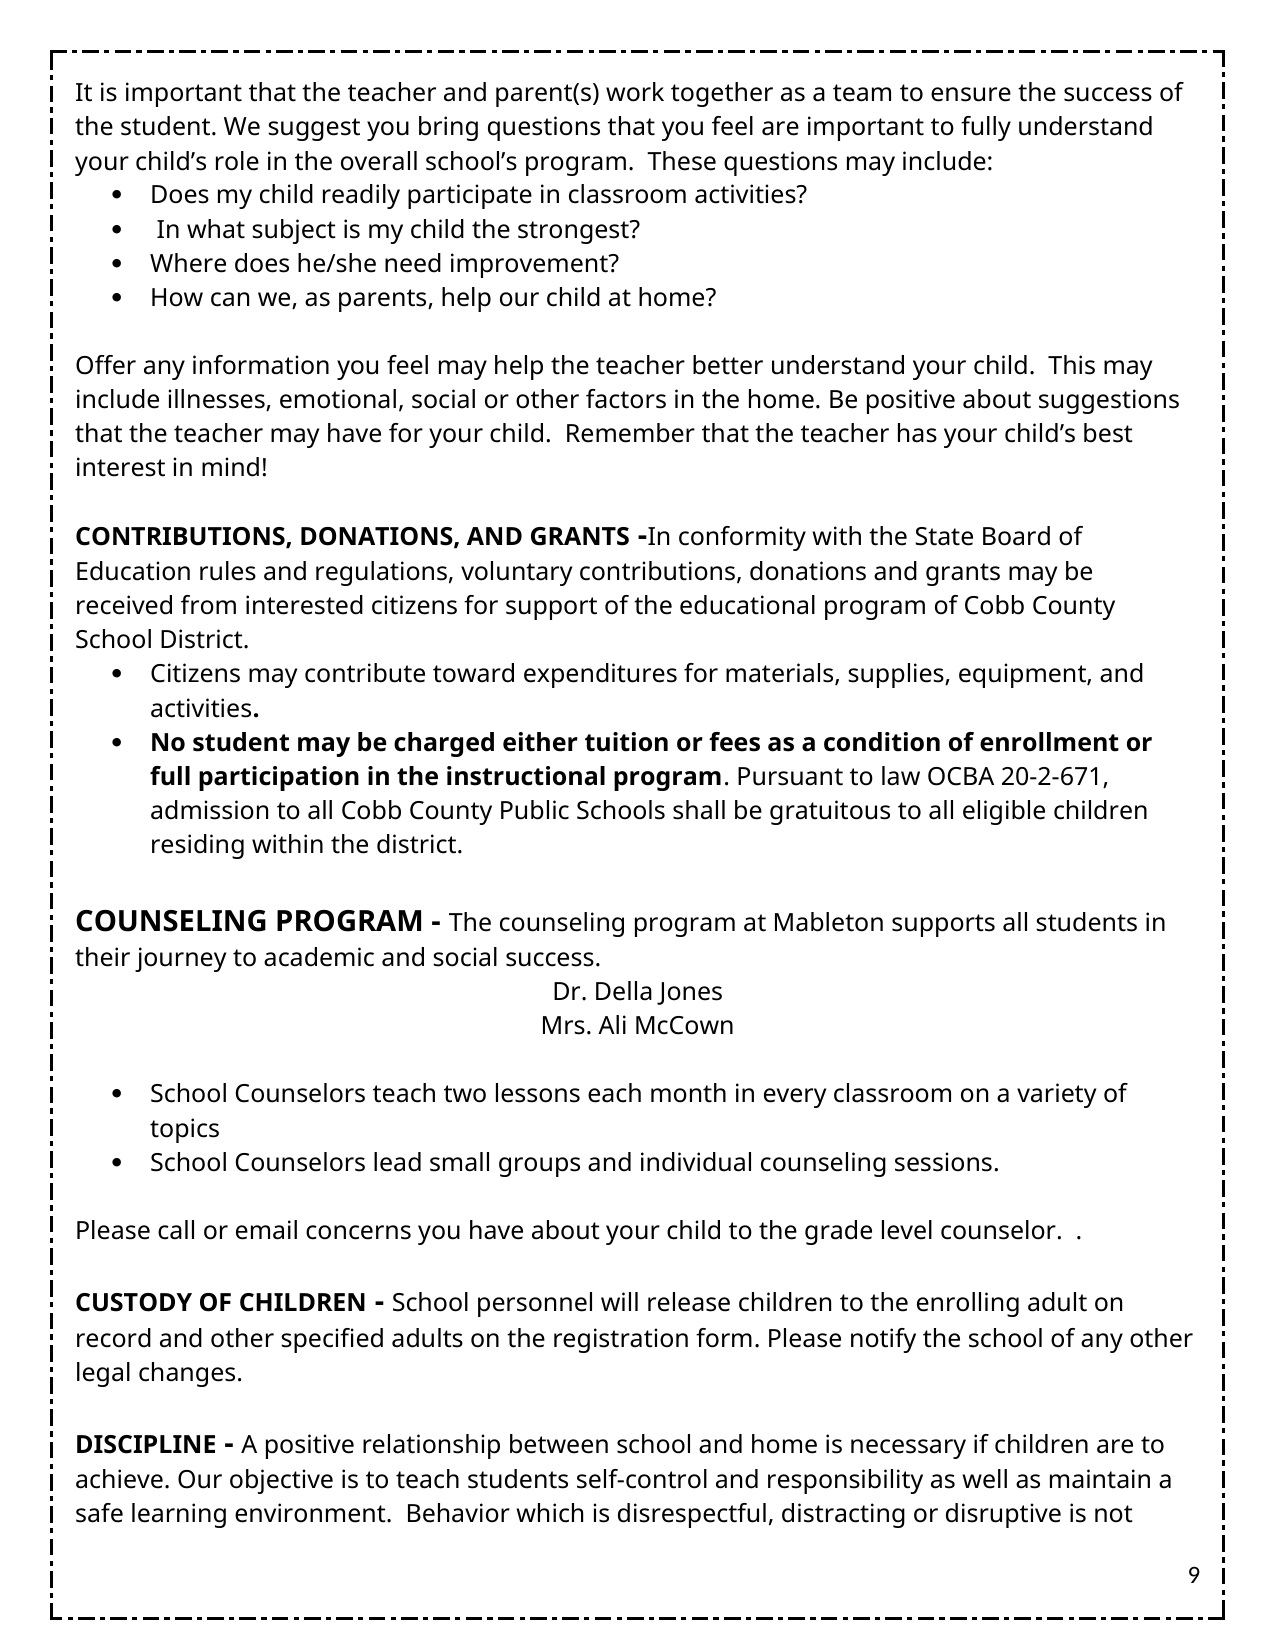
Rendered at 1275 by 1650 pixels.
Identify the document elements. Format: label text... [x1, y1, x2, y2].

text Offer any information you feel may help the teacher better understand your child. This may include illnesses, emotional, social or other factors in the home. Be positive about suggestions that the teacher may have for your child. Remember that the teacher has your child’s best interest in mind! [75, 347, 1200, 484]
list Where does he/she need improvement? [112, 245, 1200, 279]
list Citizens may contribute toward expenditures for materials, supplies, equipment, and activities. [112, 656, 1200, 724]
text COUNSELING PROGRAM - The counseling program at Mableton supports all students in their journey to academic and social success. [75, 900, 1200, 974]
text Please call or email concerns you have about your child to the grade level counselor. . [75, 1212, 1200, 1246]
text It is important that the teacher and parent(s) work together as a team to ensure the success of the student. We suggest you bring questions that you feel are important to fully understand your child’s role in the overall school’s program. These questions may include: [75, 75, 1200, 177]
list School Counselors lead small groups and individual counseling sessions. [112, 1144, 1200, 1178]
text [75, 1422, 1200, 1530]
list Does my child readily participate in classroom activities? [112, 177, 1200, 211]
list No student may be charged either tuition or fees as a condition of enrollment or full participation in the instructional program. Pursuant to law OCBA 20-2-671, admission to all Cobb County Public Schools shall be gratuitous to all eligible children residing within the district. [112, 724, 1200, 861]
text CONTRIBUTIONS, DONATIONS, AND GRANTS -In conformity with the State Board of Education rules and regulations, voluntary contributions, donations and grants may be received from interested citizens for support of the educational program of Cobb County School District. [75, 514, 1200, 656]
list School Counselors teach two lessons each month in every classroom on a variety of topics [112, 1076, 1200, 1144]
list How can we, as parents, help our child at home? [112, 279, 1200, 313]
text Mrs. Ali McCown [75, 1008, 1200, 1042]
list In what subject is my child the strongest? [112, 211, 1200, 245]
text CUSTODY OF CHILDREN - School personnel will release children to the enrolling adult on record and other specified adults on the registration form. Please notify the school of any other legal changes. [75, 1281, 1200, 1388]
text Dr. Della Jones [75, 974, 1200, 1008]
